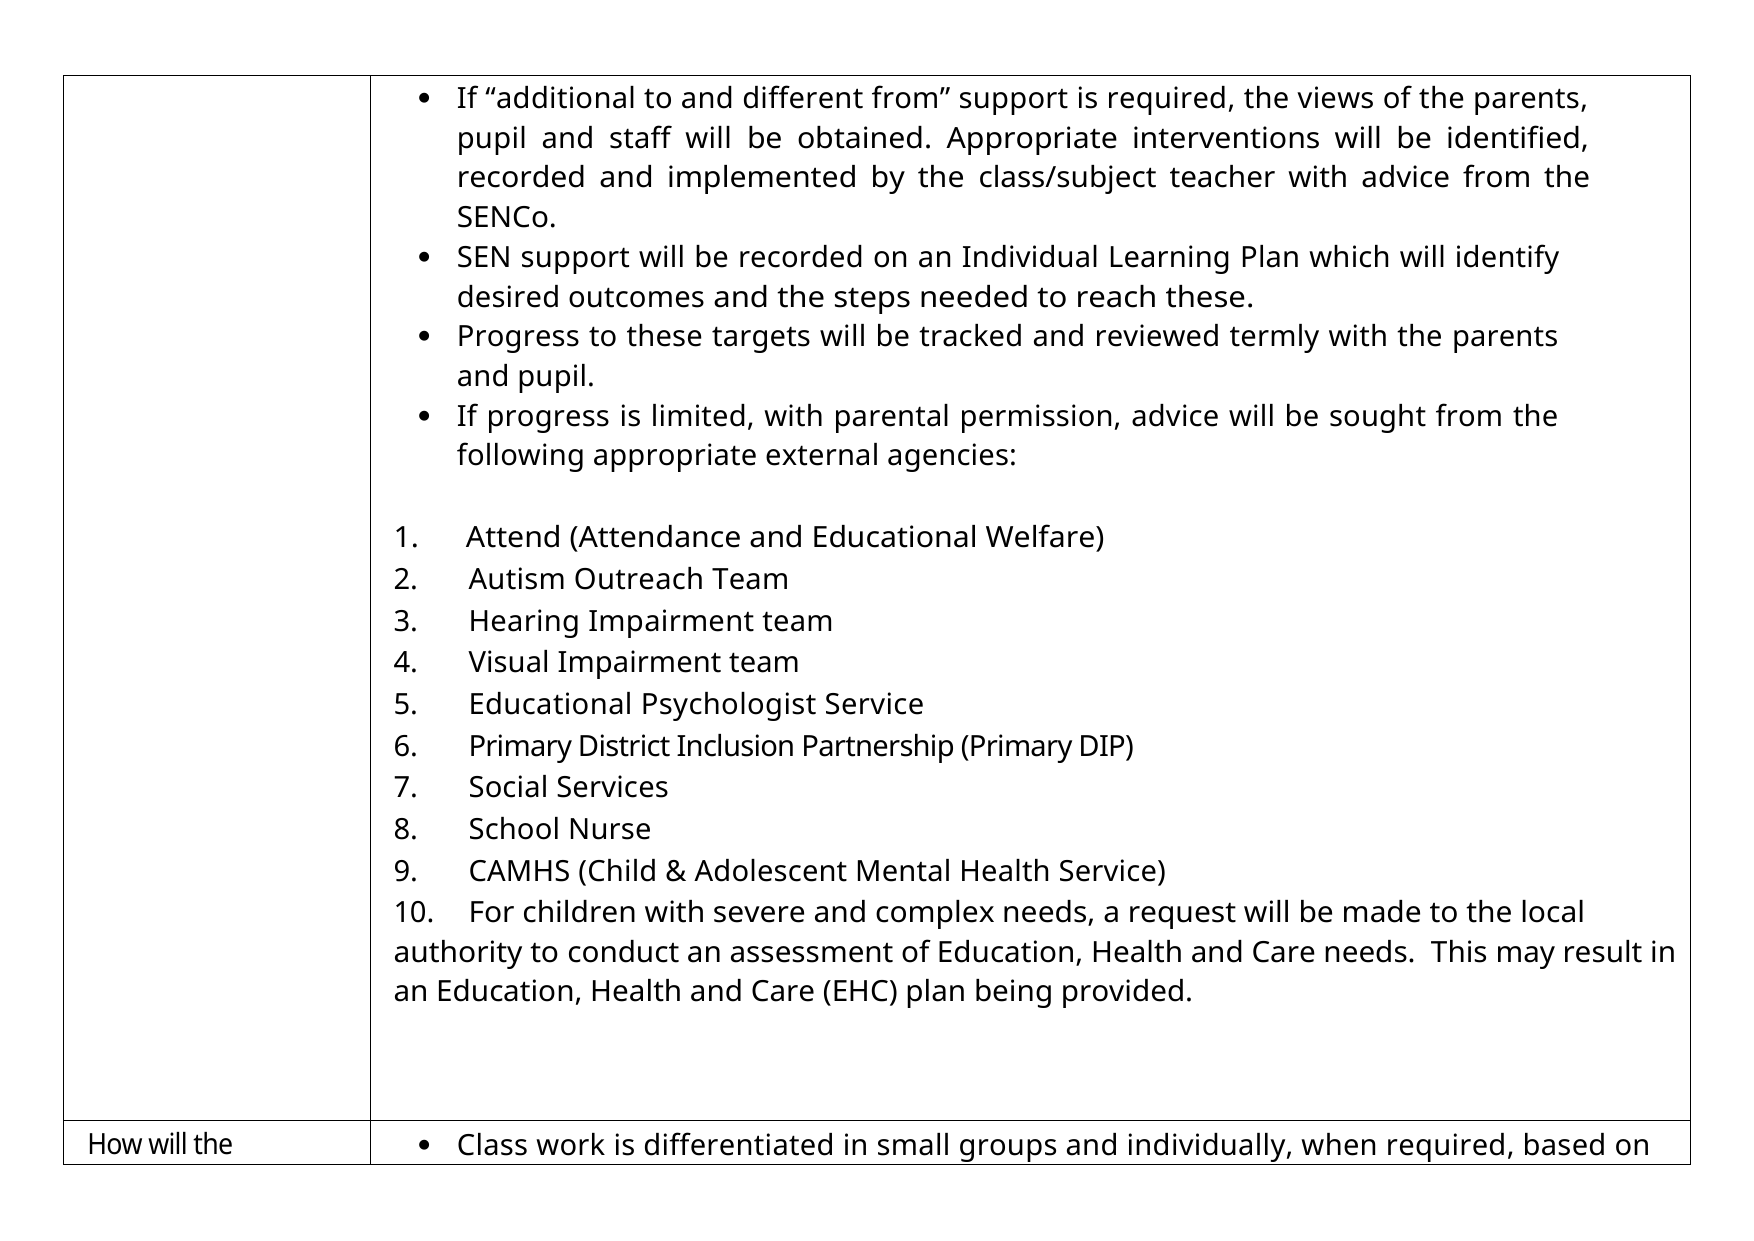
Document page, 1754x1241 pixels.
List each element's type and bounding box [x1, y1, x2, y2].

table_header [64, 76, 370, 1120]
table_header [371, 76, 1690, 1120]
table_cell [64, 1121, 370, 1163]
table_cell [371, 1121, 1690, 1163]
